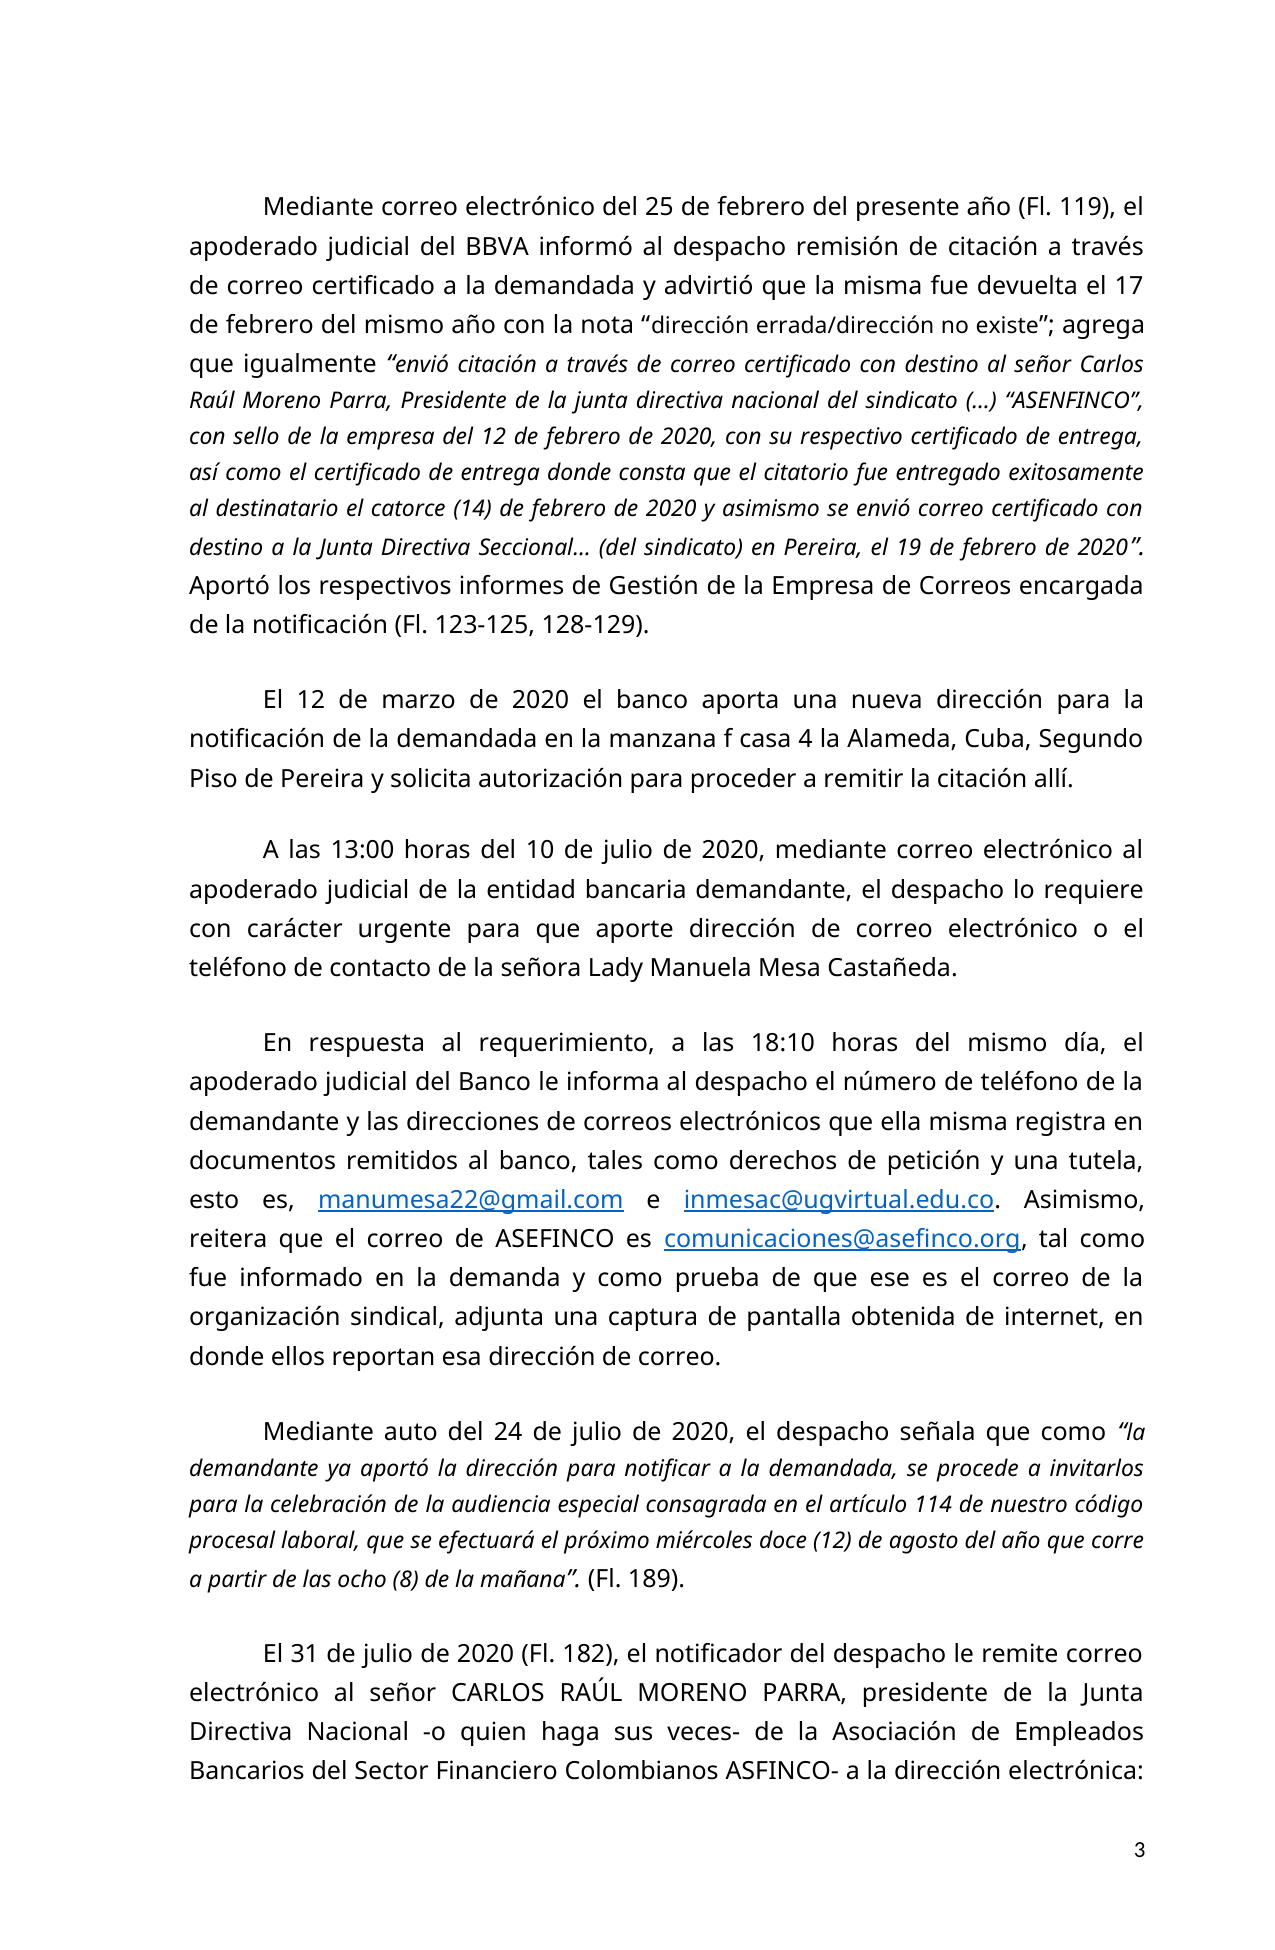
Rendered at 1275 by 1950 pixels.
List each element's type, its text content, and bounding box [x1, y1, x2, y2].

text El 12 de marzo de 2020 el banco aporta una nueva dirección para la notificación de la demandada en la manzana f casa 4 la Alameda, Cuba, Segundo Piso de Pereira y solicita autorización para proceder a remitir la citación allí. [189, 682, 1145, 794]
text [189, 1635, 1145, 1787]
text En respuesta al requerimiento, a las 18:10 horas del mismo día, el apoderado judicial del Banco le informa al despacho el número de teléfono de la demandante y las direcciones de correos electrónicos que ella misma registra en documentos remitidos al banco, tales como derechos de petición y una tutela, esto es, manumesa22@gmail.com e inmesac@ugvirtual.edu.co. Asimismo, reitera que el correo de ASEFINCO es comunicaciones@asefinco.org, tal como fue informado en la demanda y como prueba de que ese es el correo de la organización sindical, adjunta una captura de pantalla obtenida de internet, en donde ellos reportan esa dirección de correo. [189, 1025, 1145, 1372]
text Mediante auto del 24 de julio de 2020, el despacho señala que como “la demandante ya aportó la dirección para notificar a la demandada, se procede a invitarlos para la celebración de la audiencia especial consagrada en el artículo 114 de nuestro código procesal laboral, que se efectuará el próximo miércoles doce (12) de agosto del año que corre a partir de las ocho (8) de la mañana”. (Fl. 189). [189, 1413, 1145, 1594]
text A las 13:00 horas del 10 de julio de 2020, mediante correo electrónico al apoderado judicial de la entidad bancaria demandante, el despacho lo requiere con carácter urgente para que aporte dirección de correo electrónico o el teléfono de contacto de la señora Lady Manuela Mesa Castañeda. [189, 832, 1145, 984]
text Mediante correo electrónico del 25 de febrero del presente año (Fl. 119), el apoderado judicial del BBVA informó al despacho remisión de citación a través de correo certificado a la demandada y advirtió que la misma fue devuelta el 17 de febrero del mismo año con la nota “dirección errada/dirección no existe”; agrega que igualmente “envió citación a través de correo certificado con destino al señor Carlos Raúl Moreno Parra, Presidente de la junta directiva nacional del sindicato (…) “ASENFINCO”, con sello de la empresa del 12 de febrero de 2020, con su respectivo certificado de entrega, así como el certificado de entrega donde consta que el citatorio fue entregado exitosamente al destinatario el catorce (14) de febrero de 2020 y asimismo se envió correo certificado con destino a la Junta Directiva Seccional… (del sindicato) en Pereira, el 19 de febrero de 2020”. Aportó los respectivos informes de Gestión de la Empresa de Correos encargada de la notificación (Fl. 123-125, 128-129). [189, 189, 1145, 641]
